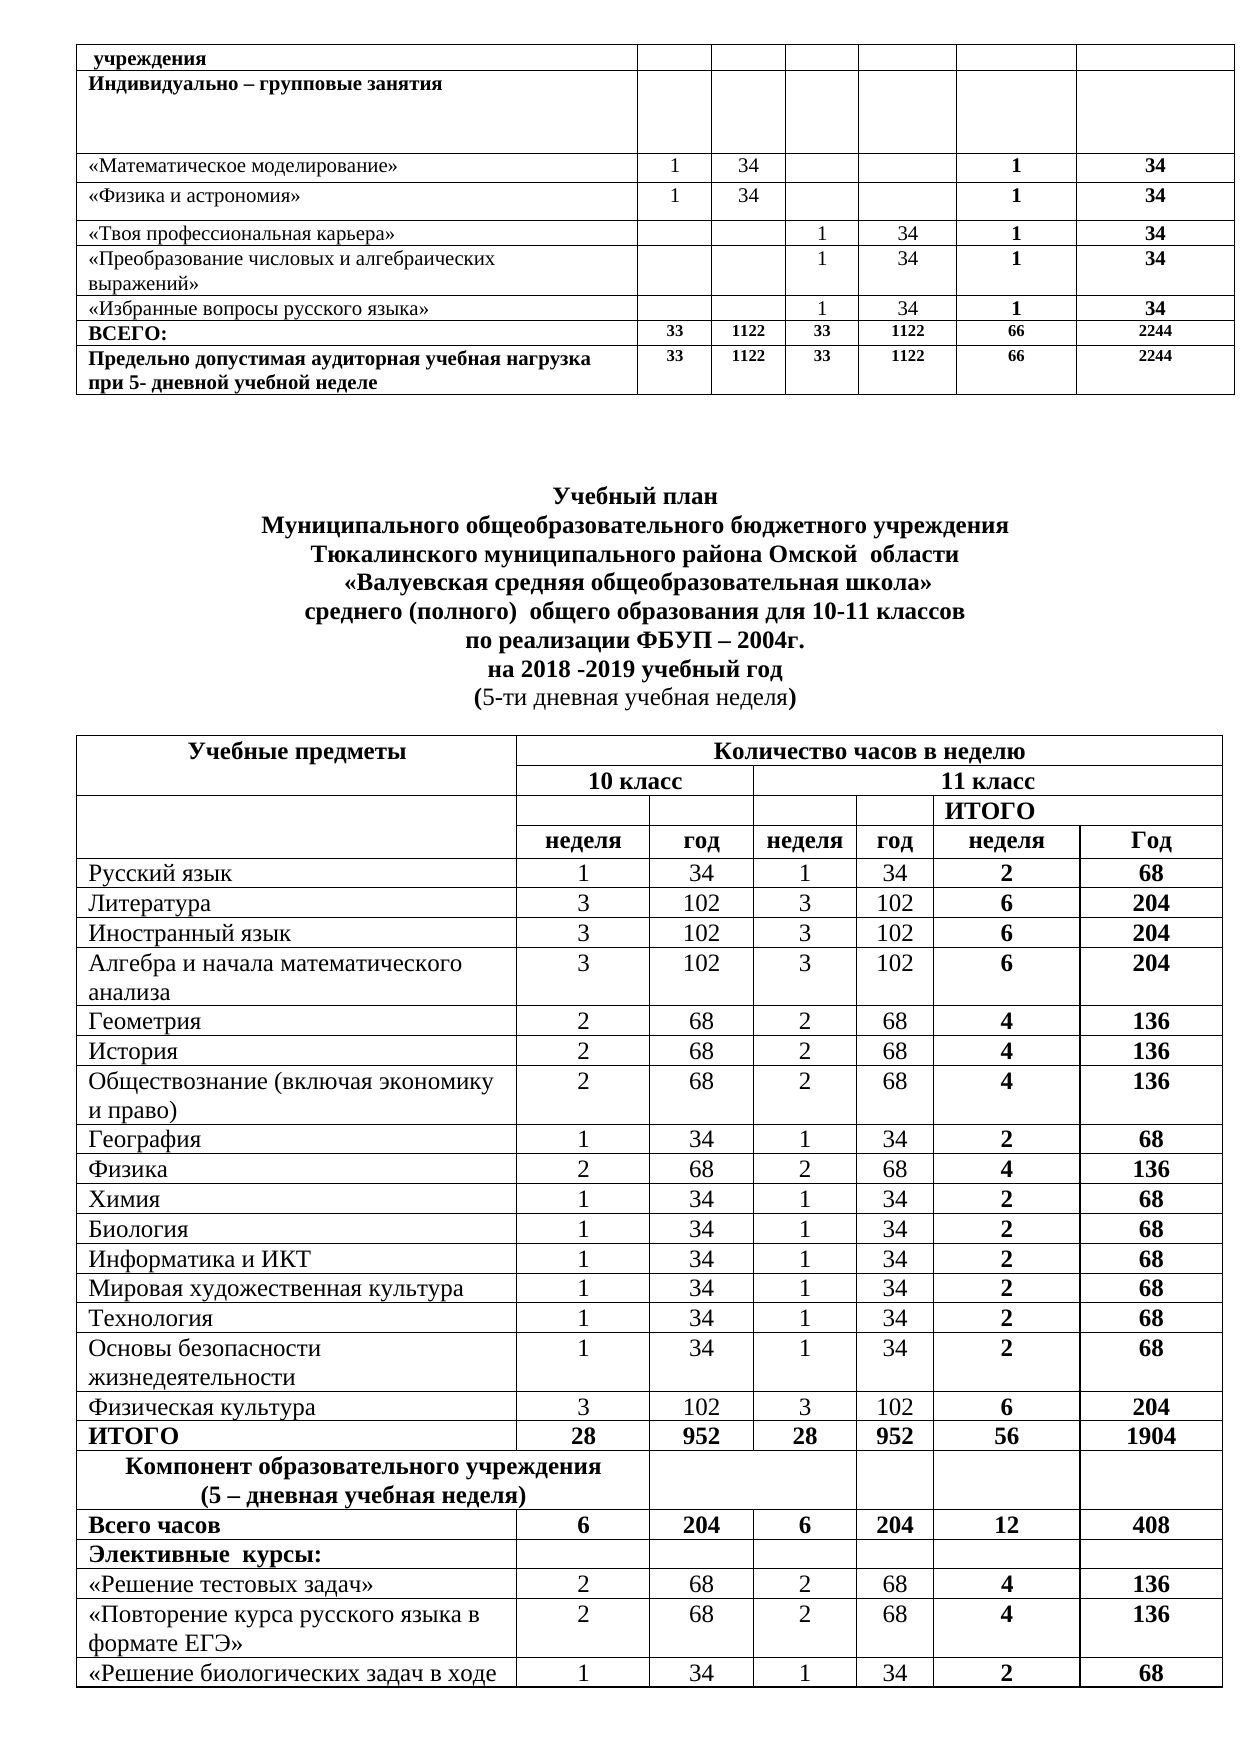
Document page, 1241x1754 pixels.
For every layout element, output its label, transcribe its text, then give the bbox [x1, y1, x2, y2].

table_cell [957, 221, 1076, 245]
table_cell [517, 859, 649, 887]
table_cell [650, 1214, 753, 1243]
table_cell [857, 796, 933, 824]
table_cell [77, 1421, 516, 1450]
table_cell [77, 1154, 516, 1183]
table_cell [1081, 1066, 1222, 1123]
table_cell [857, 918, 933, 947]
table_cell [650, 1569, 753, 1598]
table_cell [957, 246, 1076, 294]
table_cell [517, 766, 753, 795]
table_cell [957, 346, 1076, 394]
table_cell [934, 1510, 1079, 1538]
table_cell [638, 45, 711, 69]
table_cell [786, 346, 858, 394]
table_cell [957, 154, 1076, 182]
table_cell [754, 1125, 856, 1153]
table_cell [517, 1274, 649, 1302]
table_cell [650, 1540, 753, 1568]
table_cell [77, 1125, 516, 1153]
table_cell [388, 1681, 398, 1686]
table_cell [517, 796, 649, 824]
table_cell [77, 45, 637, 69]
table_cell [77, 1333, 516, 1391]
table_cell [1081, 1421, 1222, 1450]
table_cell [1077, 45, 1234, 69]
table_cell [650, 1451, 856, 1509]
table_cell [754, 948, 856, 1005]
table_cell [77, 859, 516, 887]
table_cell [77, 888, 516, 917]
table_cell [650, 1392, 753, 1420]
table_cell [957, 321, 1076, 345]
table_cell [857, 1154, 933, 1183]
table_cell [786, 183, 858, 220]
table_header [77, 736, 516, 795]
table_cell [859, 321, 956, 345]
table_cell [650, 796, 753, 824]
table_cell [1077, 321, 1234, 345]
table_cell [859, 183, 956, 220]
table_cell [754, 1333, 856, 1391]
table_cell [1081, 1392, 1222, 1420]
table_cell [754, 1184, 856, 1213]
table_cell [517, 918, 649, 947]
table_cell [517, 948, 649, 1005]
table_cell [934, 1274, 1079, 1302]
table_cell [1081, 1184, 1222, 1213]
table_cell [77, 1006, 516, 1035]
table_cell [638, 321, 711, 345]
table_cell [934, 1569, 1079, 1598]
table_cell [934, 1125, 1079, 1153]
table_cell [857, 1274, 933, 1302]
text «Валуевская средняя общеобразовательная школа» [89, 567, 1181, 596]
text на 2018 -2019 учебный год [89, 654, 1181, 682]
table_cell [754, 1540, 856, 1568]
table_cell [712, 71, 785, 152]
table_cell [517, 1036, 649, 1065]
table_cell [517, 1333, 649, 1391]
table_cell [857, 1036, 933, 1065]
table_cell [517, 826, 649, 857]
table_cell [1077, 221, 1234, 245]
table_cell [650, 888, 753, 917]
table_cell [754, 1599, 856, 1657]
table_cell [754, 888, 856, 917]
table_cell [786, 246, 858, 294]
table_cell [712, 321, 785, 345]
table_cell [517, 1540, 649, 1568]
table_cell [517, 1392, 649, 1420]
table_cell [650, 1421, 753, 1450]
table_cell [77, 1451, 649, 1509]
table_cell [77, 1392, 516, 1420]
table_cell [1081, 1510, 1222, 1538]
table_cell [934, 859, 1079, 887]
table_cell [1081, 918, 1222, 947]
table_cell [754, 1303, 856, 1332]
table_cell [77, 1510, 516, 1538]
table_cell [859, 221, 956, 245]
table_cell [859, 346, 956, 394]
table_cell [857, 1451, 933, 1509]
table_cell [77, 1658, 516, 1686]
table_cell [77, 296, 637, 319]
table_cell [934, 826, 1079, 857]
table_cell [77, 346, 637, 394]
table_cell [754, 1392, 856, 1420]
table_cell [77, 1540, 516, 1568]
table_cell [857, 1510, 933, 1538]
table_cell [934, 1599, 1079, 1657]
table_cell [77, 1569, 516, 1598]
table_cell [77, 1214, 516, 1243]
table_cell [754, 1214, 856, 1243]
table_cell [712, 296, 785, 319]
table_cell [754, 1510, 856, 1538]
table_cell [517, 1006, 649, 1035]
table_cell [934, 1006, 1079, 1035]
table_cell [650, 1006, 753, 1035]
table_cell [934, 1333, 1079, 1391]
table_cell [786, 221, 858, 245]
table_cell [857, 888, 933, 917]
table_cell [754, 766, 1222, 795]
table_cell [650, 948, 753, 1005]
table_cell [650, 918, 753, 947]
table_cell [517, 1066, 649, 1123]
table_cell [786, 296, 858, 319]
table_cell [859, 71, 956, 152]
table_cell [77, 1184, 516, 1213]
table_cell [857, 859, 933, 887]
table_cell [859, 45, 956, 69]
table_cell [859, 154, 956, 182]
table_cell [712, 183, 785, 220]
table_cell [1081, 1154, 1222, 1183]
text Тюкалинского муниципального района Омской области [89, 539, 1181, 567]
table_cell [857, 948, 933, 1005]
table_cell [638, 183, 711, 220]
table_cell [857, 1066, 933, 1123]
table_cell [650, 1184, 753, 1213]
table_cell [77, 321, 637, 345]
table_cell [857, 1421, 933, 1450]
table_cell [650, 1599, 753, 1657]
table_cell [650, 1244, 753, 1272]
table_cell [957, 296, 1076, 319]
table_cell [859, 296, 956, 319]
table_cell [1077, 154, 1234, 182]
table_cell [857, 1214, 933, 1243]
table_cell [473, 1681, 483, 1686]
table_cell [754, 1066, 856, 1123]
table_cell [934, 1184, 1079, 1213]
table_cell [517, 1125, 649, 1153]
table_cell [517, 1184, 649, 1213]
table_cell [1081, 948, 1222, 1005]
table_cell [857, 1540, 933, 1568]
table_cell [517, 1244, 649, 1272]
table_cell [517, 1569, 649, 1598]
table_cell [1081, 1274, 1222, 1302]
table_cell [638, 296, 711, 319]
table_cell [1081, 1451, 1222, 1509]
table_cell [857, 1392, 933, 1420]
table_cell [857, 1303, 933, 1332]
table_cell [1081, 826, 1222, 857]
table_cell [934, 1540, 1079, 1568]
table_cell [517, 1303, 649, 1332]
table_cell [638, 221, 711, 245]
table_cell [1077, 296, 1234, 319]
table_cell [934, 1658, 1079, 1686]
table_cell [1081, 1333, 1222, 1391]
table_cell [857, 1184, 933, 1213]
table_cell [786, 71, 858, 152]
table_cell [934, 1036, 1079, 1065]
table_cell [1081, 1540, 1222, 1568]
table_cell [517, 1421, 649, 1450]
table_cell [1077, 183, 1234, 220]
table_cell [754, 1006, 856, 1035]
text Муниципального общеобразовательного бюджетного учреждения [89, 510, 1181, 539]
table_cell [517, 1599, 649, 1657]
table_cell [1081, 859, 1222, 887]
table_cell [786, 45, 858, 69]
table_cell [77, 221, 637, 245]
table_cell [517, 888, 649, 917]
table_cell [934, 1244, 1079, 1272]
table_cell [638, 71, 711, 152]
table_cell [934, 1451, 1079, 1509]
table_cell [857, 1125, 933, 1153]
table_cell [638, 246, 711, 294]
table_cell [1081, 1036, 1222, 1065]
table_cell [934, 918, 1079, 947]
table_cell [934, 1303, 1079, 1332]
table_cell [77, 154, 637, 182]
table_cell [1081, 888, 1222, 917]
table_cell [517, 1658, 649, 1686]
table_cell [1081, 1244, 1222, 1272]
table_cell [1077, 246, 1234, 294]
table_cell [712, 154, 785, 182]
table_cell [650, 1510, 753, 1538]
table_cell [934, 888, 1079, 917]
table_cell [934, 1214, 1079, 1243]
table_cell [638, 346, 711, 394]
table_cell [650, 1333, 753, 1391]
text среднего (полного) общего образования для 10-11 классов [89, 596, 1181, 625]
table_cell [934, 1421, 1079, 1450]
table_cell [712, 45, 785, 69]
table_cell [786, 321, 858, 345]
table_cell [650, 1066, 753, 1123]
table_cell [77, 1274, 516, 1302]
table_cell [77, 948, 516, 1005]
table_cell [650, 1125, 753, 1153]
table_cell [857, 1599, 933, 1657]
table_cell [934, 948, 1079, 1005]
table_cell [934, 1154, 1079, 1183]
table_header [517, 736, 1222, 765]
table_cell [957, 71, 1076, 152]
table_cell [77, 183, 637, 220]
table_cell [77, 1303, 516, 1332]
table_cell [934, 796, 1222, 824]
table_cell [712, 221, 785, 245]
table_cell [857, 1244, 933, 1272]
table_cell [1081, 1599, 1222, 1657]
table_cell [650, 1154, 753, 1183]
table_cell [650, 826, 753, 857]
text Учебный план [89, 481, 1181, 510]
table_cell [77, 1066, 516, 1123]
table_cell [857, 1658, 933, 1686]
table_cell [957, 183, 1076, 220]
text (5-ти дневная учебная неделя) [89, 682, 1181, 711]
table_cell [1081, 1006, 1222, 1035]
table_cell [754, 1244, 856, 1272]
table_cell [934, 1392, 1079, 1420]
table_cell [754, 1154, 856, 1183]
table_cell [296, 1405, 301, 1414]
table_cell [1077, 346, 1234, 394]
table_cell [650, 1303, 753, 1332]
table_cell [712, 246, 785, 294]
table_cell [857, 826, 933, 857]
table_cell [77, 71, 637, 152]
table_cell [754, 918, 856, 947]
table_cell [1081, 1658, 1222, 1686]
text по реализации ФБУП – 2004г. [89, 625, 1181, 654]
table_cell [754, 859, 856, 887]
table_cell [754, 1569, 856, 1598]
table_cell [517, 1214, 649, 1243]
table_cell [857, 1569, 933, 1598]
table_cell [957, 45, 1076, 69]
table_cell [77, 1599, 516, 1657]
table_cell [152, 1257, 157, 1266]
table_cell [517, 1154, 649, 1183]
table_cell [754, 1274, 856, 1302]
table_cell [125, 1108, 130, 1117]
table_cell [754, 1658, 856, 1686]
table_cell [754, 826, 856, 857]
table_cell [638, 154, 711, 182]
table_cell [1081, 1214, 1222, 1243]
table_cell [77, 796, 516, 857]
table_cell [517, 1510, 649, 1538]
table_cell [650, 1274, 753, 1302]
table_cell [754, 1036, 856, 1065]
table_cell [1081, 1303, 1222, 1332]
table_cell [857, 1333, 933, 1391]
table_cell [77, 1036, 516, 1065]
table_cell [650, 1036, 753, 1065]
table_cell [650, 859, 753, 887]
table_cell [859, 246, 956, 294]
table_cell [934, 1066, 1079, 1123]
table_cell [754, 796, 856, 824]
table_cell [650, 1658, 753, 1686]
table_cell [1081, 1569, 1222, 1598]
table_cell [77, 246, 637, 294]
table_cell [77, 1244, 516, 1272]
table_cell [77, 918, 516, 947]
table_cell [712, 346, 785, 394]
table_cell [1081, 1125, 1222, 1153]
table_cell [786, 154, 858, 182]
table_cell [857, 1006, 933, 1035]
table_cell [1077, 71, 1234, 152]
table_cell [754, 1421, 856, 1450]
